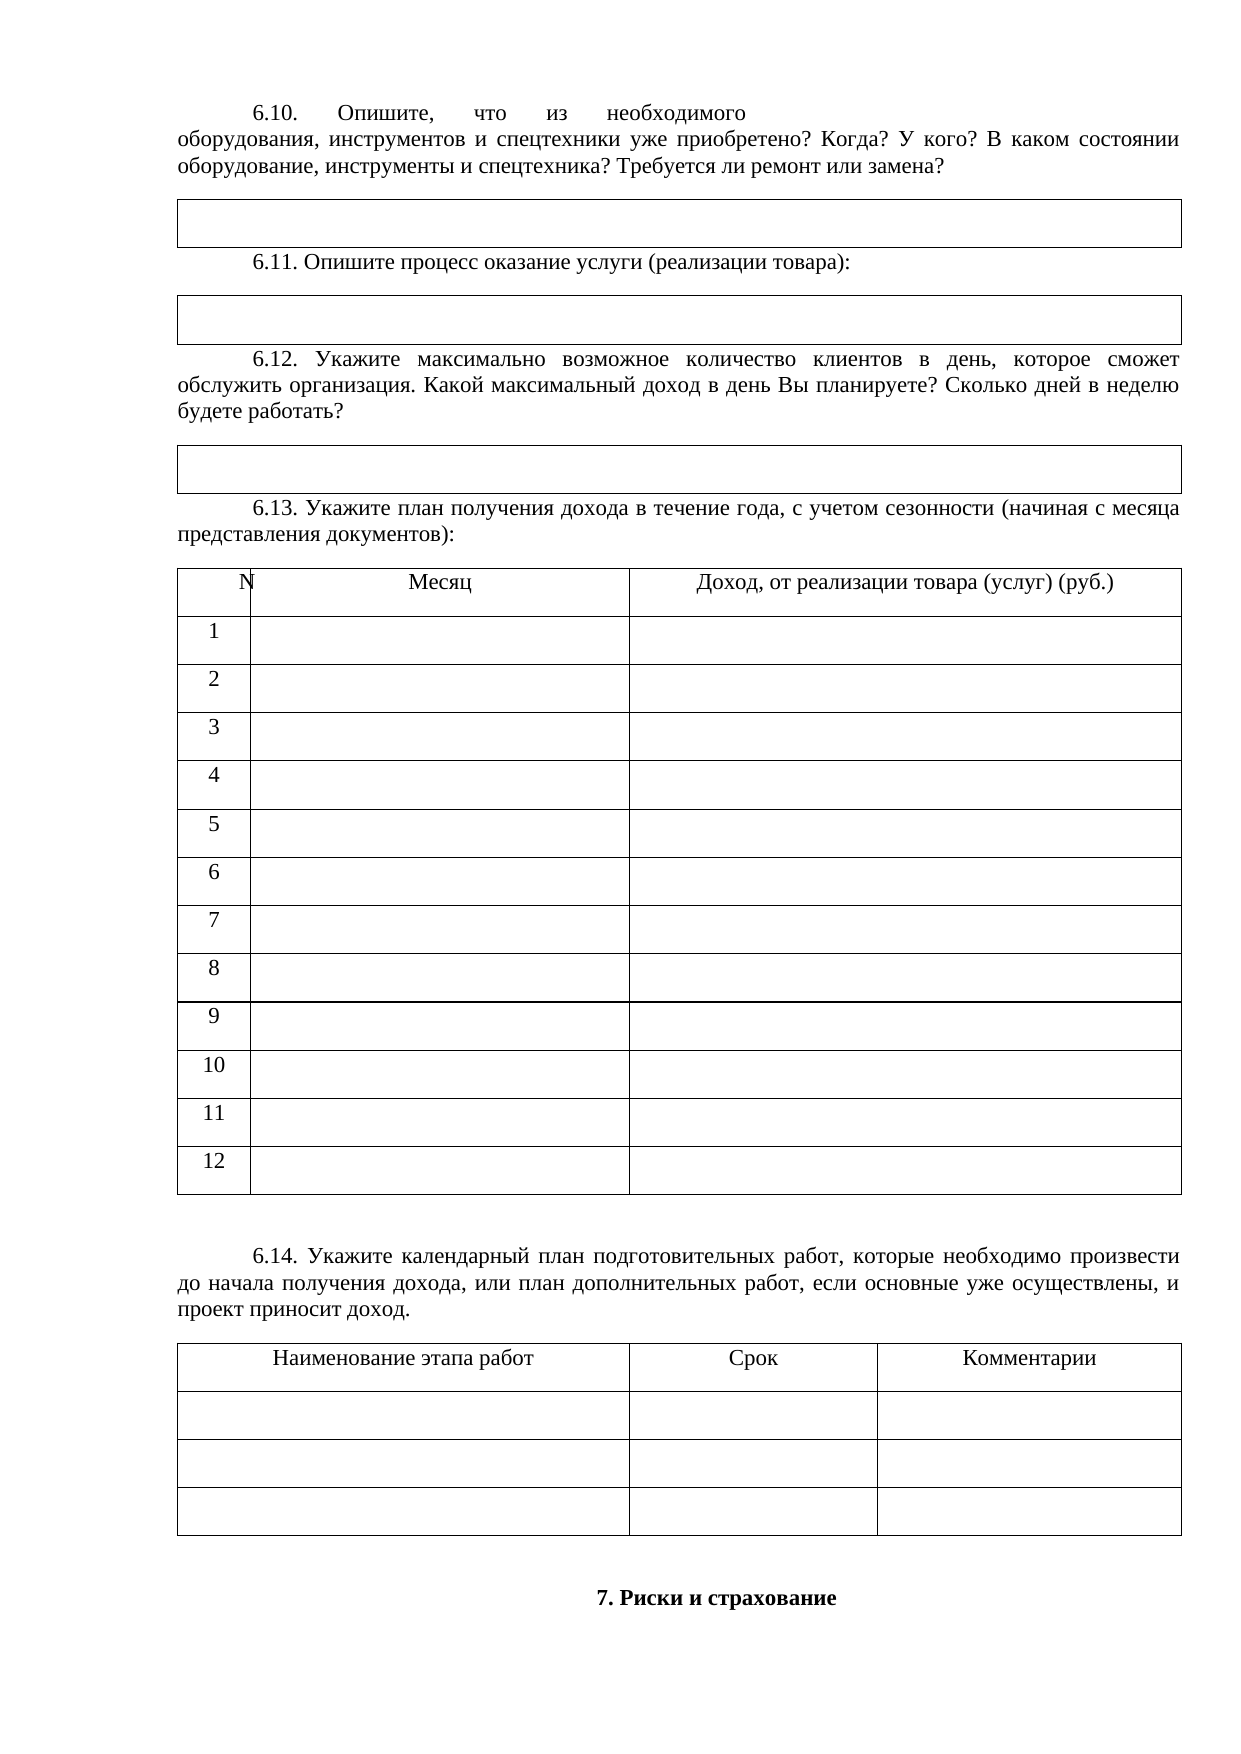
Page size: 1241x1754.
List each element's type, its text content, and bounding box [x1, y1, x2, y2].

text 6.10. Опишите, что из необходимого оборудования, инструментов и спецтехники уже приобретено? Когда? У кого? В каком состоянии оборудование, инструменты и спецтехника? Требуется ли ремонт или замена? [177, 99, 1181, 178]
table_cell 9 [178, 1003, 250, 1050]
table_cell 7 [178, 906, 250, 953]
text 6.12. Укажите максимально возможное количество клиентов в день, которое сможет обслужить организация. Какой максимальный доход в день Вы планируете? Сколько дней в неделю будете работать? [177, 345, 1181, 424]
table_cell 11 [178, 1099, 250, 1146]
table_cell [630, 1488, 877, 1535]
table_cell [630, 858, 1181, 905]
table_cell [630, 1392, 877, 1439]
table_cell [251, 713, 629, 760]
table_cell [251, 1099, 629, 1146]
table_cell 5 [178, 810, 250, 857]
table_cell 3 [178, 713, 250, 760]
table_cell [630, 1440, 877, 1487]
table_header [178, 296, 1181, 344]
table_cell [251, 1147, 629, 1194]
text 6.11. Опишите процесс оказание услуги (реализации товара): [177, 248, 1181, 274]
table_cell [630, 1003, 1181, 1050]
table_cell [630, 906, 1181, 953]
table_cell 6 [178, 858, 250, 905]
table_cell [878, 1440, 1181, 1487]
table_cell [878, 1488, 1181, 1535]
table_cell [251, 1051, 629, 1098]
table_cell [251, 665, 629, 712]
table_cell [251, 810, 629, 857]
table_cell [630, 1099, 1181, 1146]
table_header N [178, 569, 250, 616]
table_cell 12 [178, 1147, 250, 1194]
table_cell 10 [178, 1051, 250, 1098]
table_cell [178, 1440, 629, 1487]
text 7. Риски и страхование [177, 1584, 1181, 1610]
table_cell [878, 1392, 1181, 1439]
table_cell [630, 713, 1181, 760]
table_header Срок [630, 1344, 877, 1391]
table_cell [251, 858, 629, 905]
table_cell 4 [178, 761, 250, 808]
table_header Месяц [251, 569, 629, 616]
table_cell 8 [178, 954, 250, 1001]
table_cell [630, 761, 1181, 808]
table_header Доход, от реализации товара (услуг) (руб.) [630, 569, 1181, 616]
table_cell [251, 761, 629, 808]
table_cell [630, 954, 1181, 1001]
text 6.14. Укажите календарный план подготовительных работ, которые необходимо произвести до начала получения дохода, или план дополнительных работ, если основные уже осуществлены, и проект приносит доход. [177, 1243, 1181, 1322]
table_cell [251, 954, 629, 1001]
table_cell [251, 617, 629, 664]
table_header [178, 446, 1181, 493]
table_cell 2 [178, 665, 250, 712]
table_cell [630, 617, 1181, 664]
table_cell 1 [178, 617, 250, 664]
table_cell [630, 1051, 1181, 1098]
table_header Наименование этапа работ [178, 1344, 629, 1391]
table_header [178, 200, 1181, 247]
table_cell [178, 1488, 629, 1535]
table_cell [630, 810, 1181, 857]
table_cell [630, 1147, 1181, 1194]
table_cell [630, 665, 1181, 712]
table_cell [251, 906, 629, 953]
text 6.13. Укажите план получения дохода в течение года, с учетом сезонности (начиная с месяца представления документов): [177, 494, 1181, 547]
table_cell [178, 1392, 629, 1439]
table_header Комментарии [878, 1344, 1181, 1391]
table_cell [251, 1003, 629, 1050]
